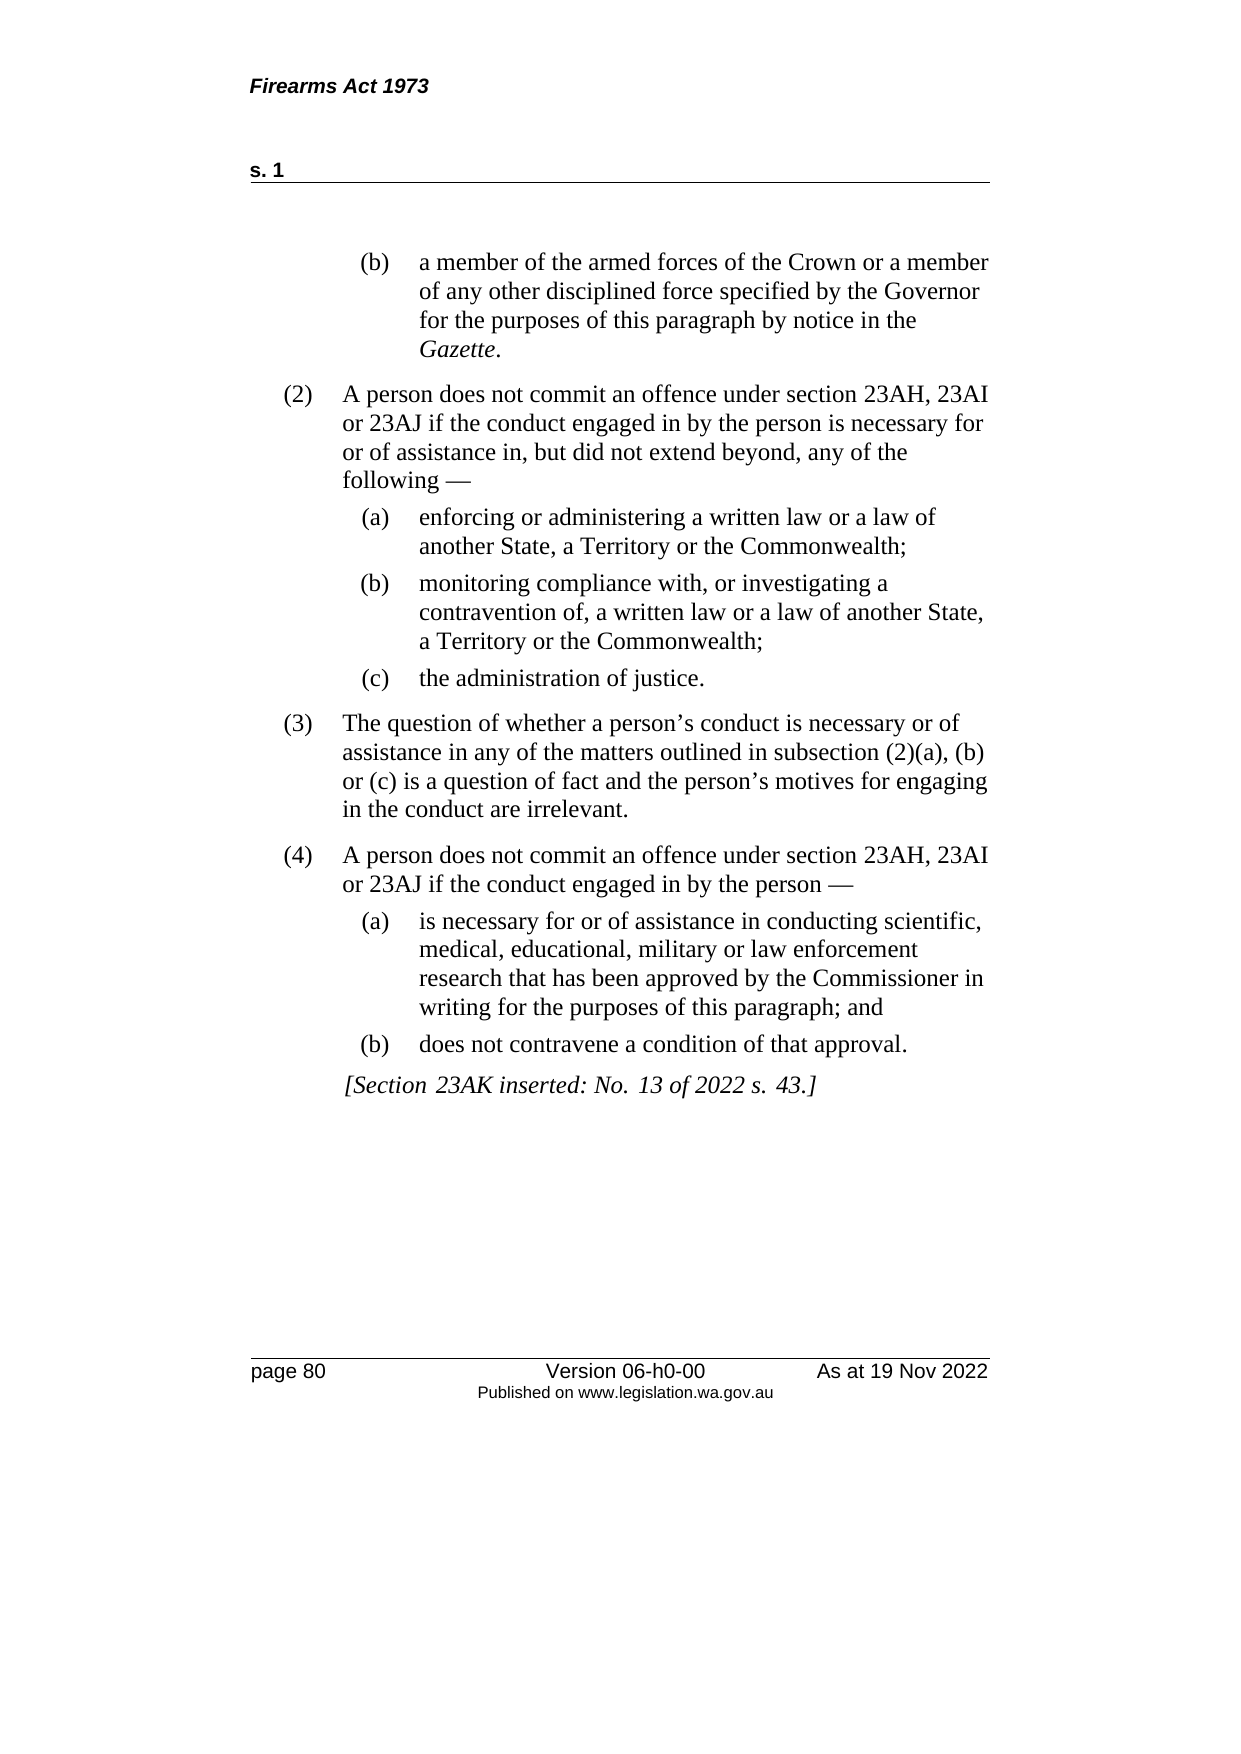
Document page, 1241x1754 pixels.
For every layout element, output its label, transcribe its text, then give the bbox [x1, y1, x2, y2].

text (b) a member of the armed forces of the Crown or a member of any other disciplined force specified by the Governor for the purposes of this paragraph by notice in the Gazette. [251, 247, 990, 362]
text (3) The question of whether a person’s conduct is necessary or of assistance in any of the matters outlined in subsection (2)(a), (b) or (c) is a question of fact and the person’s motives for engaging in the conduct are irrelevant. [251, 708, 990, 823]
text (4) A person does not commit an offence under section 23AH, 23AI or 23AJ if the conduct engaged in by the person — [251, 840, 990, 897]
text (b) does not contravene a condition of that approval. [251, 1029, 990, 1058]
text (c) the administration of justice. [251, 663, 990, 692]
text (a) is necessary for or of assistance in conducting scientific, medical, educational, military or law enforcement research that has been approved by the Commissioner in writing for the purposes of this paragraph; and [251, 906, 990, 1021]
text [Section 23AK inserted: No. 13 of 2022 s. 43.] [251, 1070, 990, 1099]
text (2) A person does not commit an offence under section 23AH, 23AI or 23AJ if the conduct engaged in by the person is necessary for or of assistance in, but did not extend beyond, any of the following — [251, 379, 990, 494]
text (b) monitoring compliance with, or investigating a contravention of, a written law or a law of another State, a Territory or the Commonwealth; [251, 568, 990, 654]
text (a) enforcing or administering a written law or a law of another State, a Territory or the Commonwealth; [251, 502, 990, 560]
